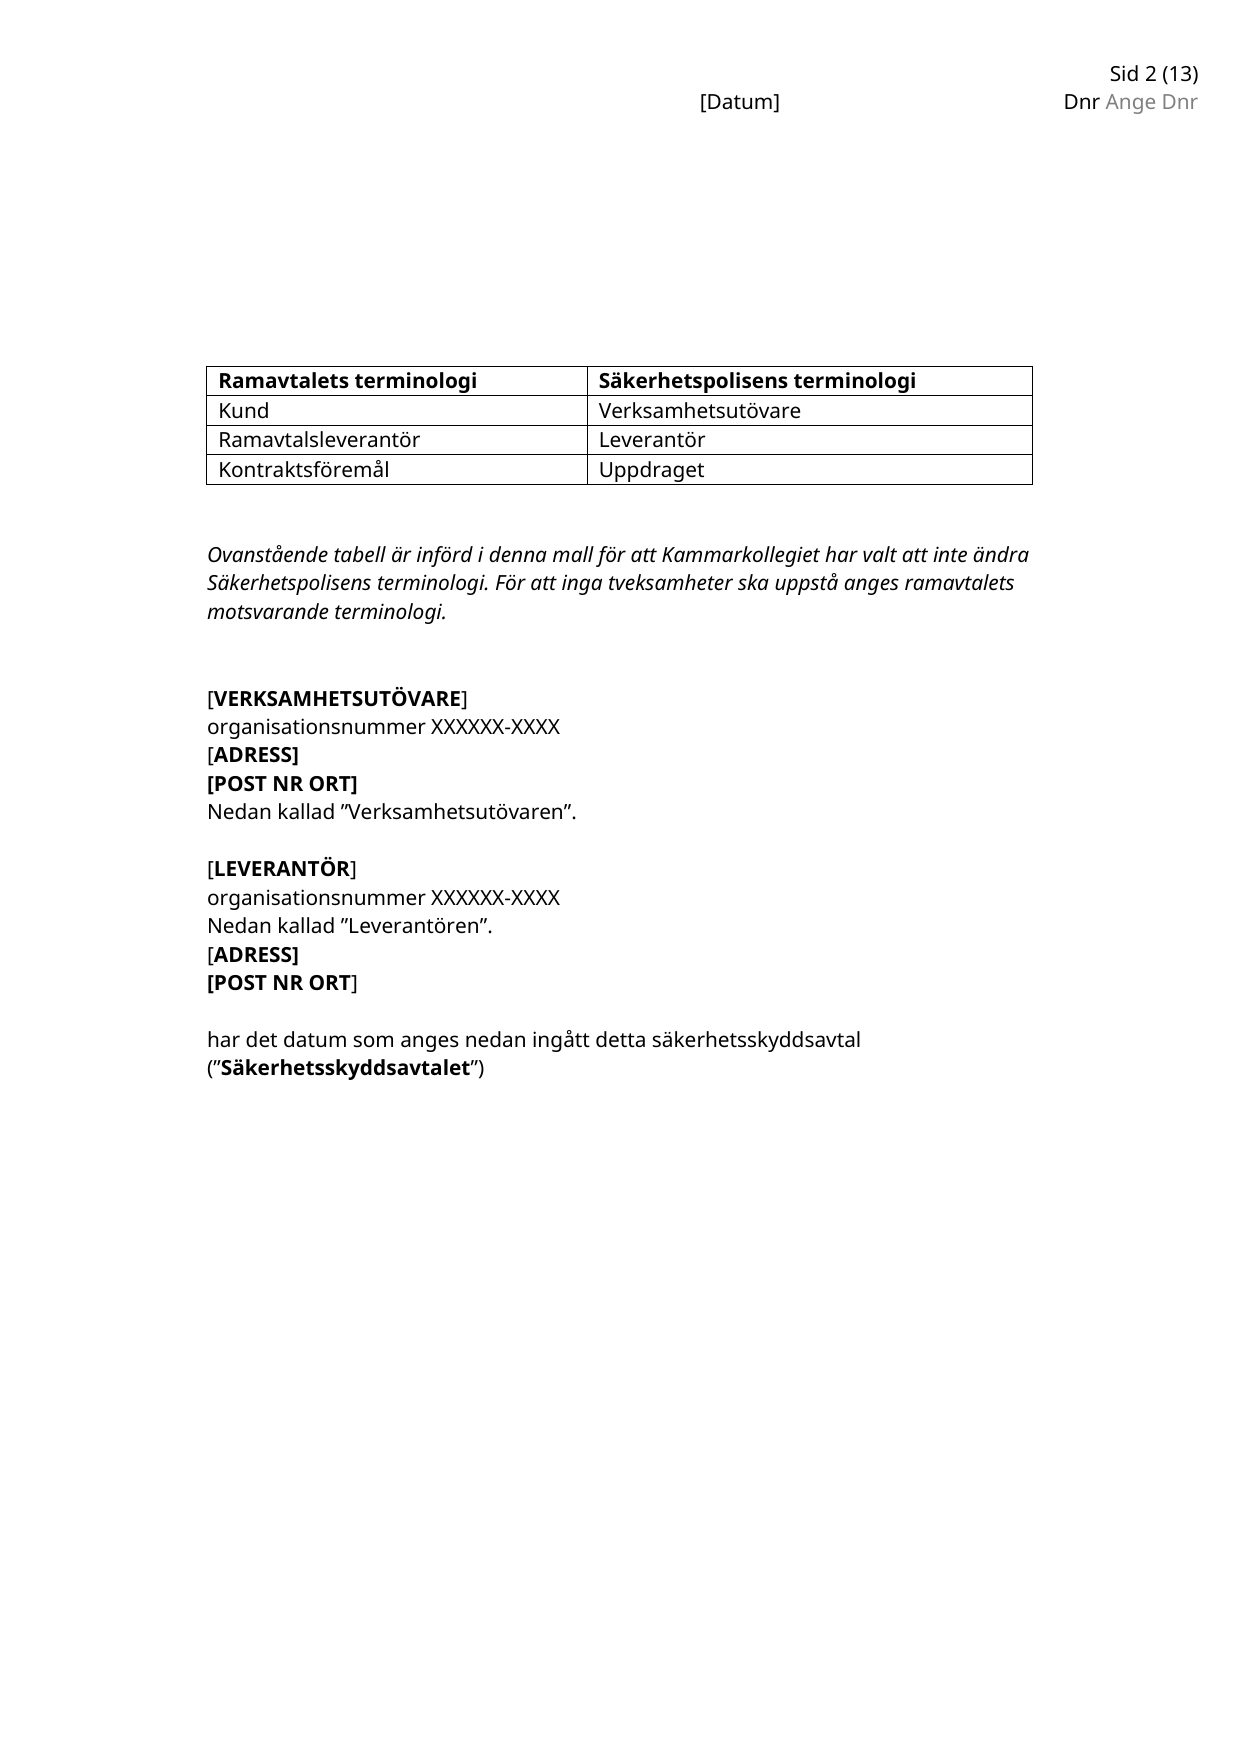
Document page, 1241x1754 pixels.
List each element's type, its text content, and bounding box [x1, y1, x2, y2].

text [ADRESS] [207, 940, 1033, 968]
table_cell Leverantör [588, 426, 1032, 454]
table_header Säkerhetspolisens terminologi [588, 367, 1032, 395]
table_cell Verksamhetsutövare [588, 396, 1032, 424]
text organisationsnummer XXXXXX-XXXX [207, 883, 1033, 911]
text [VERKSAMHETSUTÖVARE] [207, 684, 1033, 712]
text [POST NR ORT] [207, 968, 1033, 997]
text har det datum som anges nedan ingått detta säkerhetsskyddsavtal (”Säkerhetsskyddsavtalet”) [207, 1025, 1033, 1082]
text [ADRESS] [207, 741, 1033, 769]
text Ovanstående tabell är införd i denna mall för att Kammarkollegiet har valt att inte ändra Säkerhetspolisens terminologi. För att inga tveksamheter ska uppstå anges ramavtalets motsvarande terminologi. [207, 540, 1033, 625]
text [POST NR ORT] [207, 769, 1033, 797]
table_header Ramavtalets terminologi [207, 367, 587, 395]
table_cell Uppdraget [588, 455, 1032, 483]
text Nedan kallad ”Verksamhetsutövaren”. [207, 797, 1033, 826]
text Nedan kallad ”Leverantören”. [207, 911, 1033, 940]
table_cell Ramavtalsleverantör [207, 426, 587, 454]
table_cell Kontraktsföremål [207, 455, 587, 483]
text [LEVERANTÖR] [207, 854, 1033, 883]
text organisationsnummer XXXXXX-XXXX [207, 712, 1033, 741]
table_cell Kund [207, 396, 587, 424]
